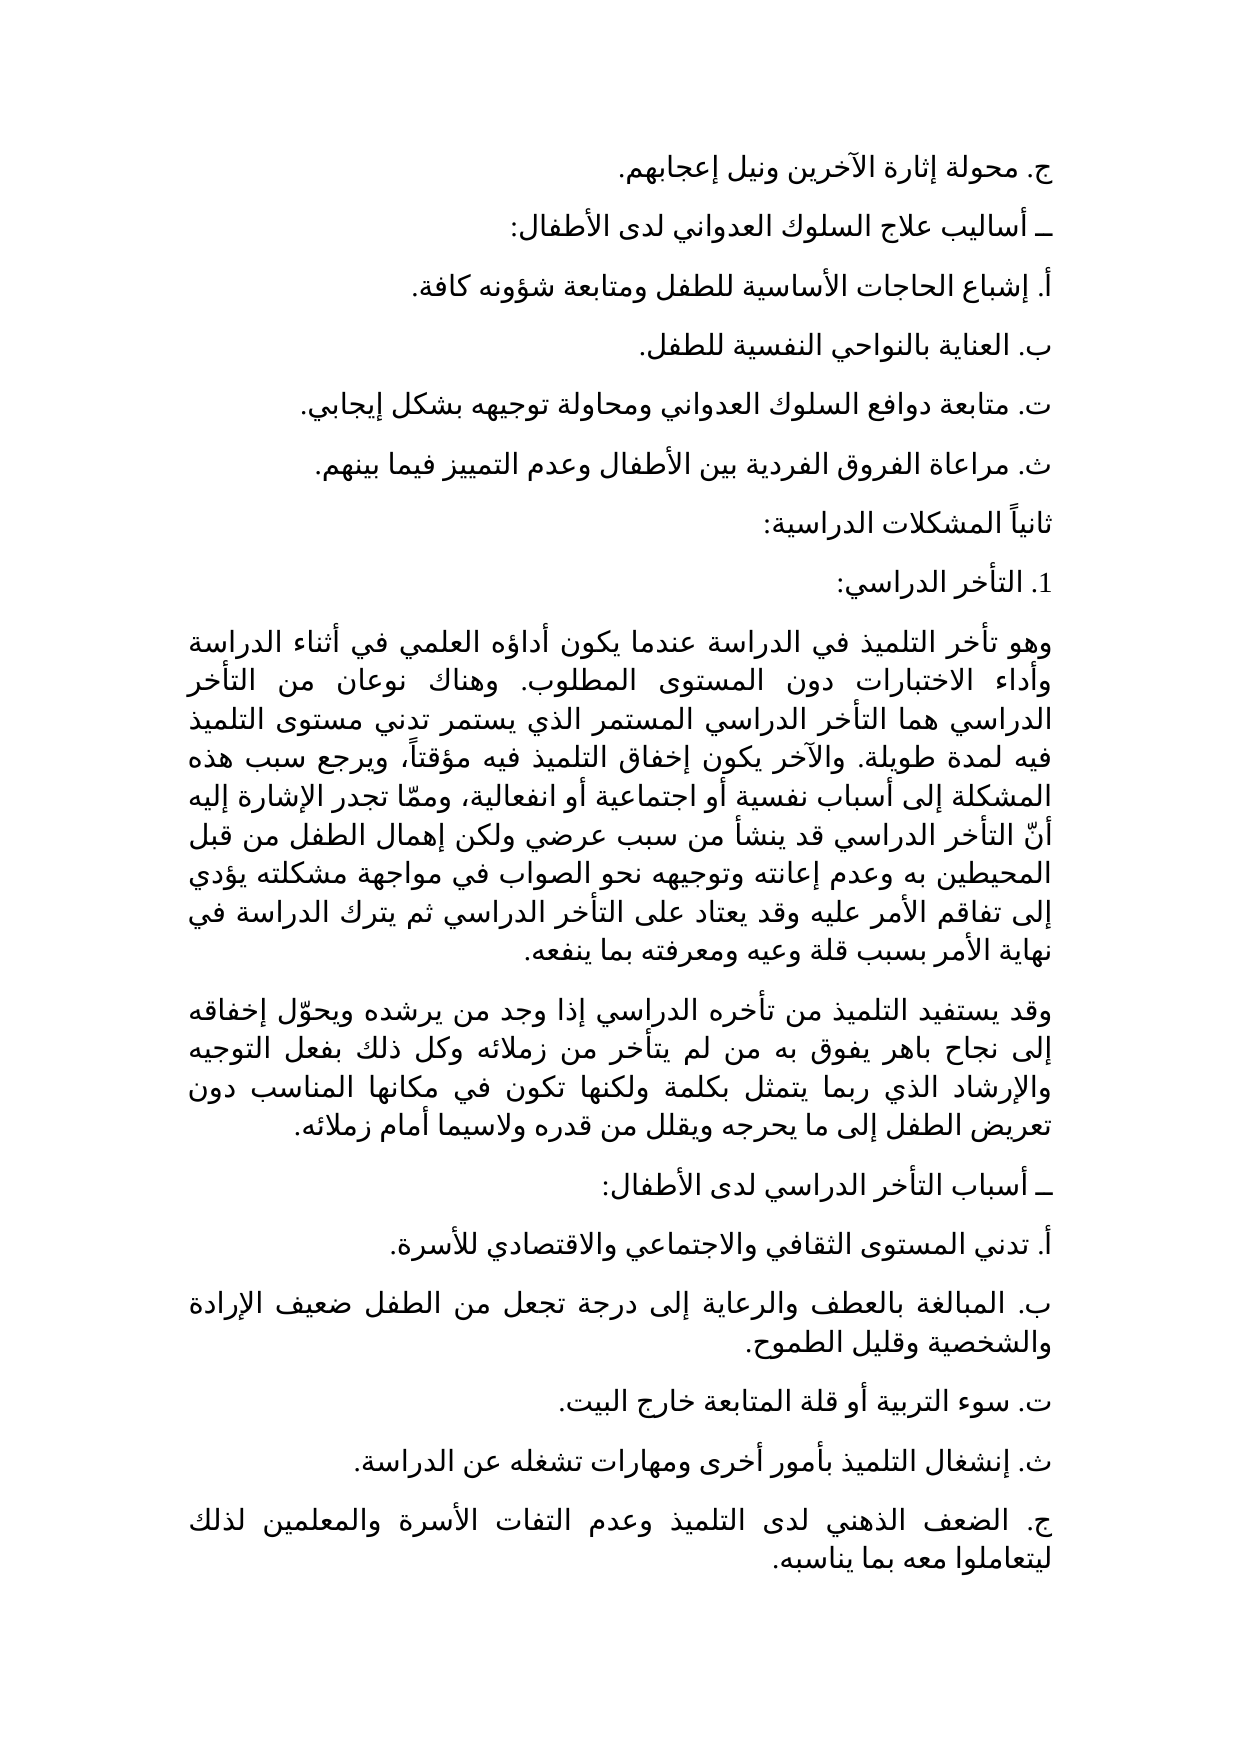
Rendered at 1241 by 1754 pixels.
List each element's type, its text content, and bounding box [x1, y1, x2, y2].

text ب‌. العناية بالنواحي النفسية للطفل. [187, 328, 1053, 362]
text ثانياً المشكلات الدراسية: [187, 506, 1053, 540]
text ج‌. الضعف الذهني لدى التلميذ وعدم التفات الأسرة والمعلمين لذلك ليتعاملوا معه بما يناسبه. [187, 1503, 1053, 1575]
text ب‌. المبالغة بالعطف والرعاية إلى درجة تجعل من الطفل ضعيف الإرادة والشخصية وقليل الطموح. [187, 1286, 1053, 1358]
text ــ أساليب علاج السلوك العدواني لدى الأطفال: [187, 209, 1053, 243]
text أ‌. إشباع الحاجات الأساسية للطفل ومتابعة شؤونه كافة. [187, 269, 1053, 302]
text وقد يستفيد التلميذ من تأخره الدراسي إذا وجد من يرشده ويحوّل إخفاقه إلى نجاح باهر يفوق به من لم يتأخر من زملائه وكل ذلك بفعل التوجيه والإرشاد الذي ربما يتمثل بكلمة ولكنها تكون في مكانها المناسب دون تعريض الطفل إلى ما يحرجه ويقلل من قدره ولاسيما أمام زملائه. [187, 993, 1053, 1142]
text ج‌. محولة إثارة الآخرين ونيل إعجابهم. [187, 150, 1053, 183]
text ت‌. متابعة دوافع السلوك العدواني ومحاولة توجيهه بشكل إيجابي. [187, 387, 1053, 421]
text ت‌. سوء التربية أو قلة المتابعة خارج البيت. [187, 1384, 1053, 1418]
text ث‌. إنشغال التلميذ بأمور أخرى ومهارات تشغله عن الدراسة. [187, 1444, 1053, 1477]
text ث‌. مراعاة الفروق الفردية بين الأطفال وعدم التمييز فيما بينهم. [187, 447, 1053, 480]
text 1. التأخر الدراسي: [187, 566, 1053, 599]
text ــ أسباب التأخر الدراسي لدى الأطفال: [187, 1168, 1053, 1201]
text أ‌. تدني المستوى الثقافي والاجتماعي والاقتصادي للأسرة. [187, 1227, 1053, 1261]
text وهو تأخر التلميذ في الدراسة عندما يكون أداؤه العلمي في أثناء الدراسة وأداء الاختبارات دون المستوى المطلوب. وهناك نوعان من التأخر الدراسي هما التأخر الدراسي المستمر الذي يستمر تدني مستوى التلميذ فيه لمدة طويلة. والآخر يكون إخفاق التلميذ فيه مؤقتاً، ويرجع سبب هذه المشكلة إلى أسباب نفسية أو اجتماعية أو انفعالية، وممّا تجدر الإشارة إليه أنّ التأخر الدراسي قد ينشأ من سبب عرضي ولكن إهمال الطفل من قبل المحيطين به وعدم إعانته وتوجيهه نحو الصواب في مواجهة مشكلته يؤدي إلى تفاقم الأمر عليه وقد يعتاد على التأخر الدراسي ثم يترك الدراسة في نهاية الأمر بسبب قلة وعيه ومعرفته بما ينفعه. [187, 625, 1053, 967]
